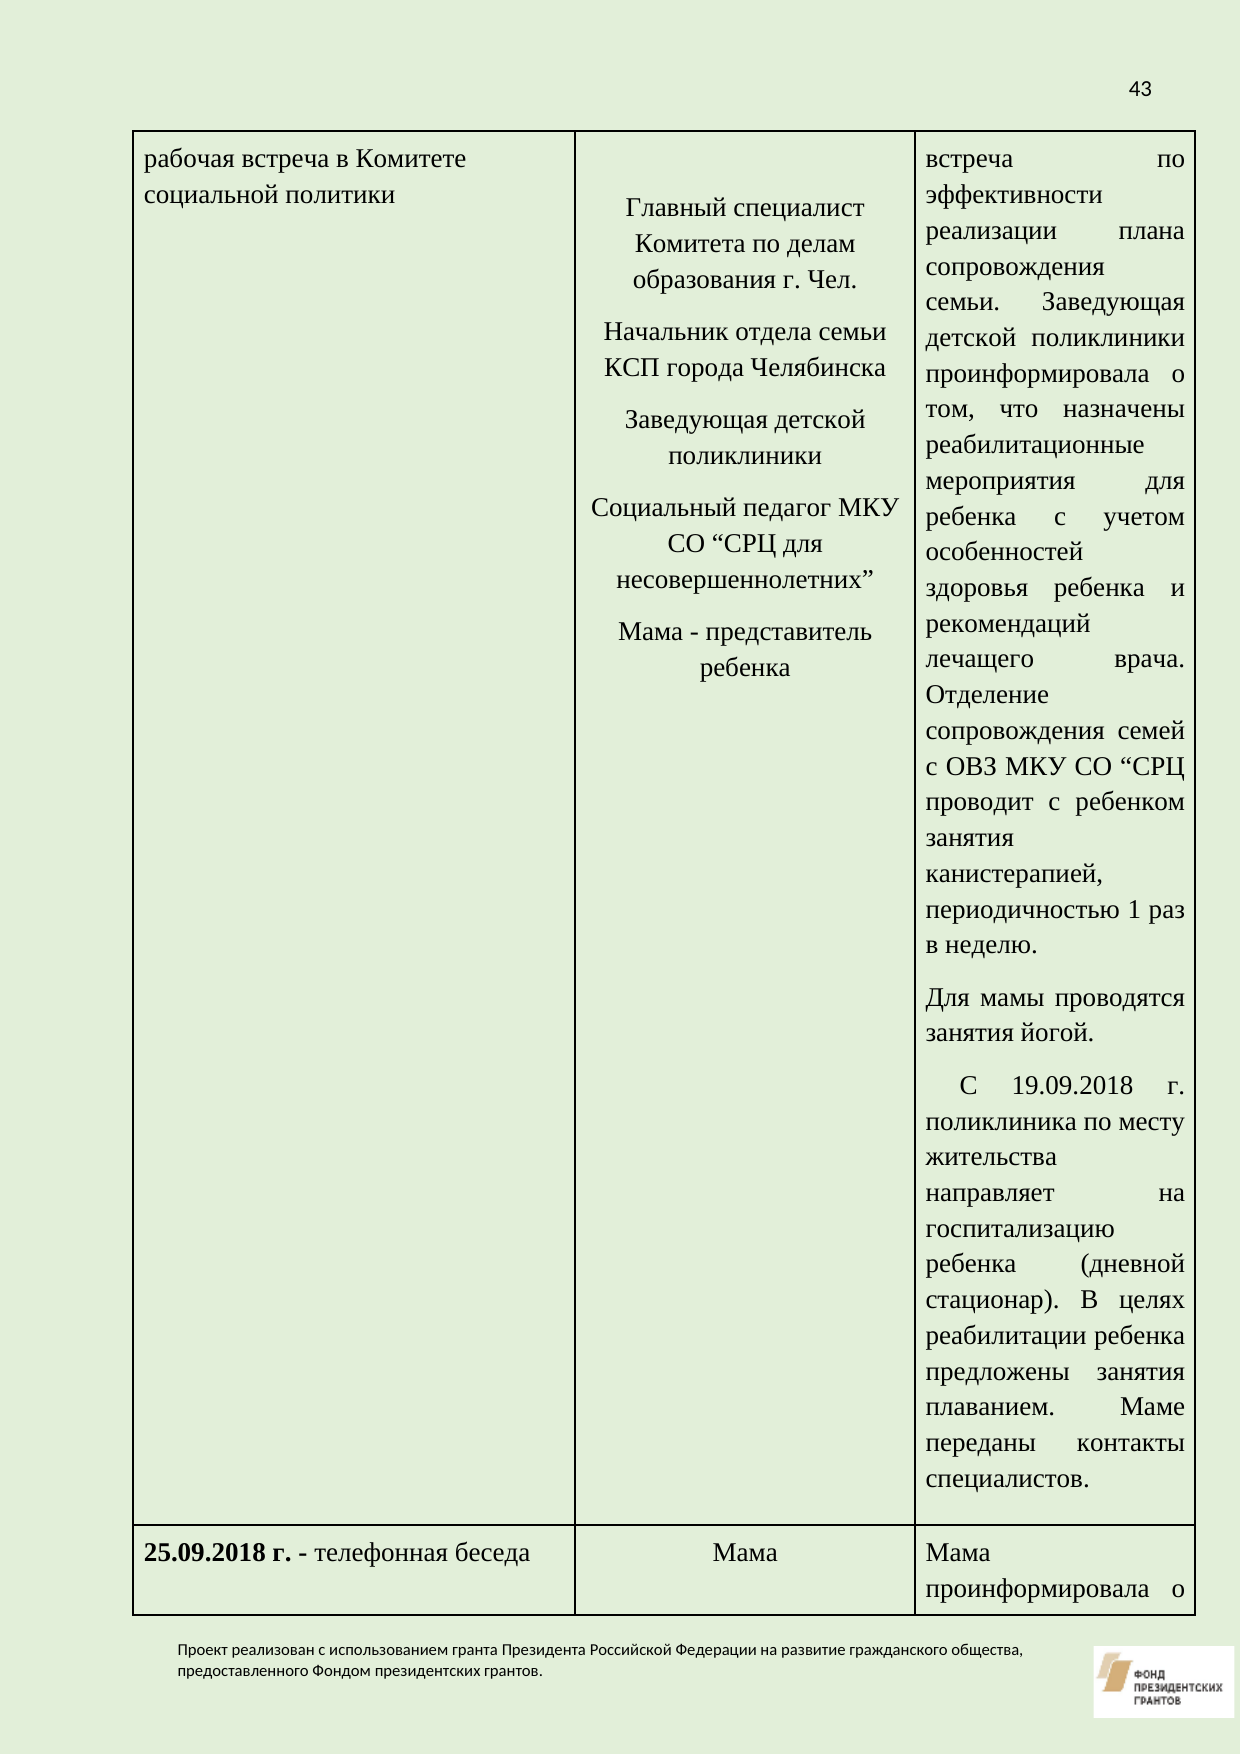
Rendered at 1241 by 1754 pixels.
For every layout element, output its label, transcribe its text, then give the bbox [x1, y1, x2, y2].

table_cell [916, 1526, 1194, 1614]
table_cell Мама [576, 1526, 914, 1614]
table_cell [134, 1526, 574, 1614]
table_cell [576, 132, 914, 1524]
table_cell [134, 132, 574, 1524]
picture [1090, 1646, 1234, 1716]
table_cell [916, 132, 1194, 1524]
